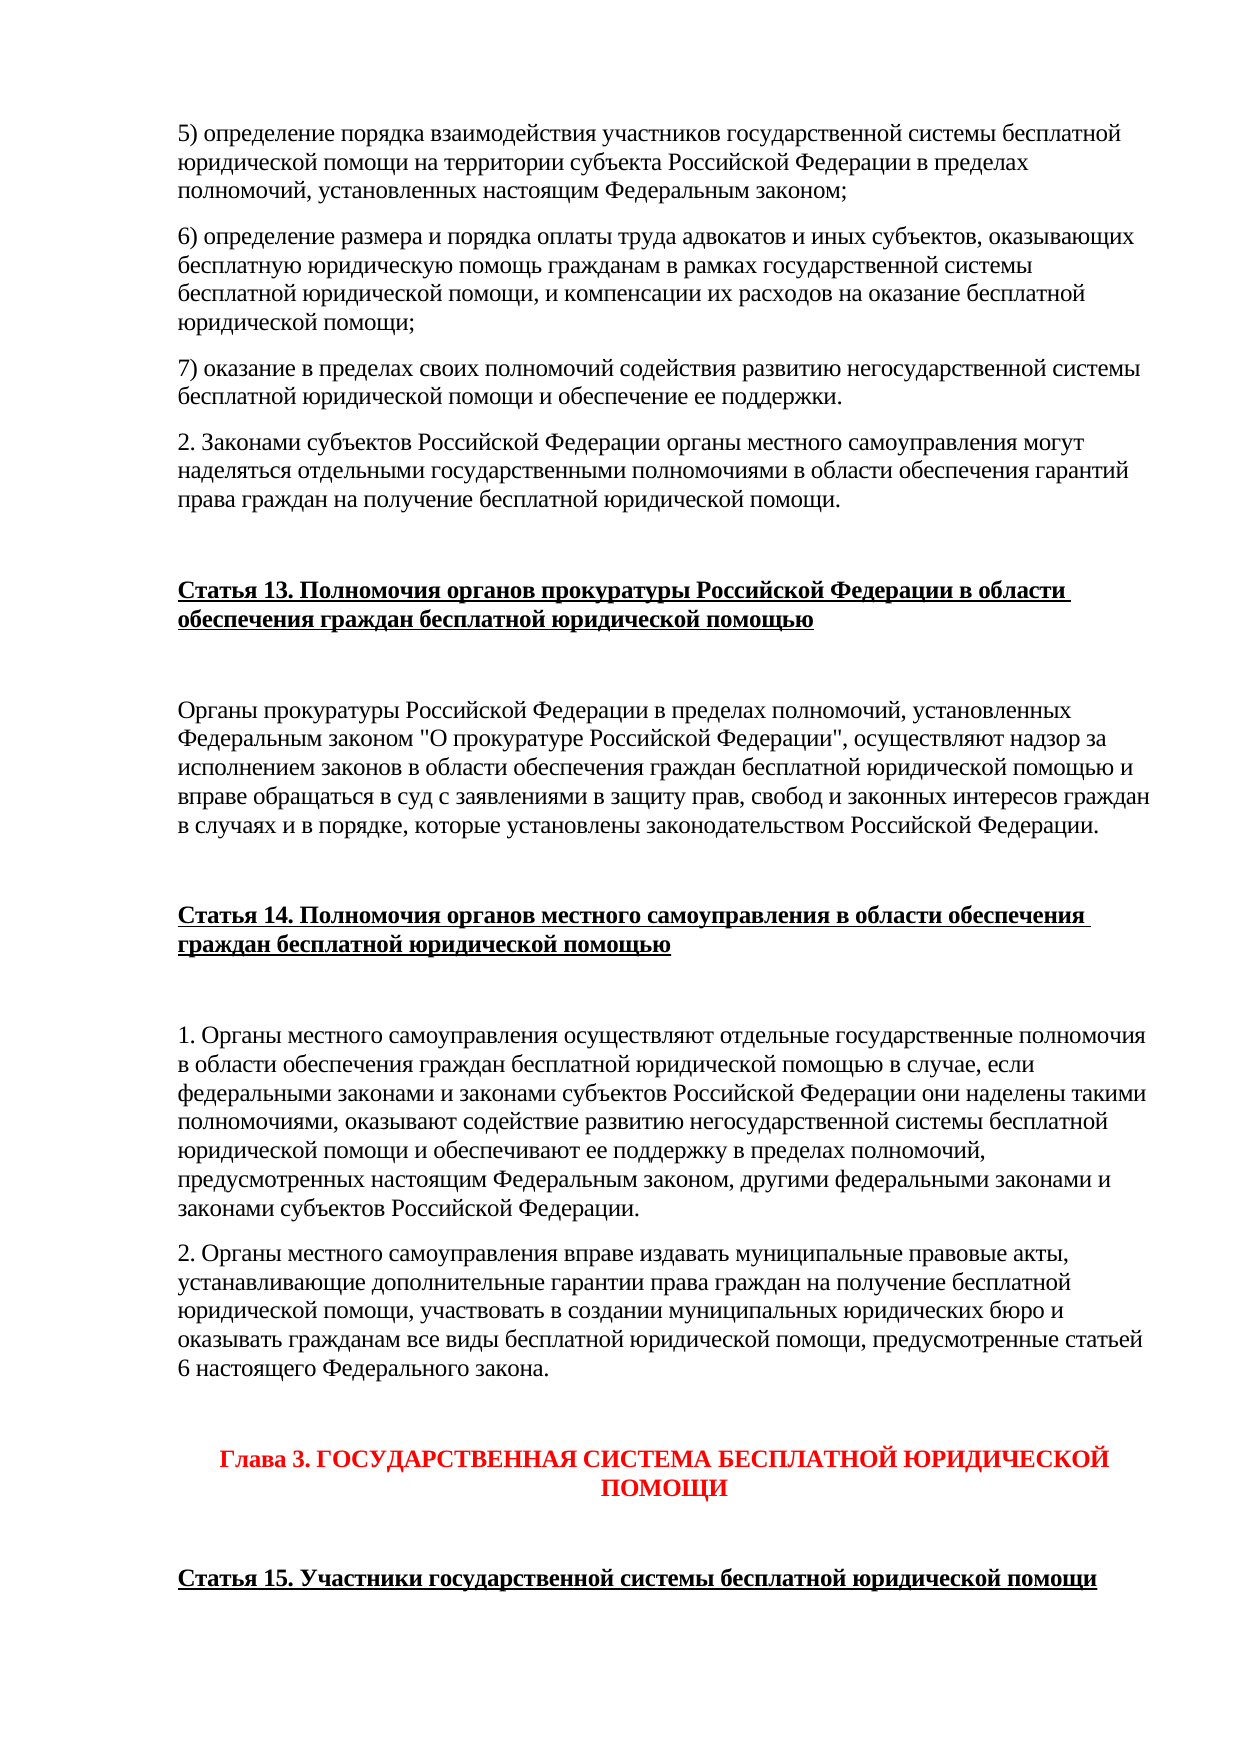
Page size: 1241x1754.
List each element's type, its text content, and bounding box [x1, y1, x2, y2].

text Статья 15. Участники государственной системы бесплатной юридической помощи [177, 1563, 1152, 1592]
text 7) оказание в пределах своих полномочий содействия развитию негосударственной системы бесплатной юридической помощи и обеспечение ее поддержки. [177, 353, 1152, 410]
text 6) определение размера и порядка оплаты труда адвокатов и иных субъектов, оказывающих бесплатную юридическую помощь гражданам в рамках государственной системы бесплатной юридической помощи, и компенсации их расходов на оказание бесплатной юридической помощи; [177, 221, 1152, 336]
text Глава 3. ГОСУДАРСТВЕННАЯ СИСТЕМА БЕСПЛАТНОЙ ЮРИДИЧЕСКОЙ ПОМОЩИ [177, 1444, 1152, 1501]
text Статья 13. Полномочия органов прокуратуры Российской Федерации в области обеспечения граждан бесплатной юридической помощью [177, 575, 1152, 633]
text 2. Органы местного самоуправления вправе издавать муниципальные правовые акты, устанавливающие дополнительные гарантии права граждан на получение бесплатной юридической помощи, участвовать в создании муниципальных юридических бюро и оказывать гражданам все виды бесплатной юридической помощи, предусмотренные статьей 6 настоящего Федерального закона. [177, 1238, 1152, 1382]
text Статья 14. Полномочия органов местного самоуправления в области обеспечения граждан бесплатной юридической помощью [177, 901, 1152, 958]
text 1. Органы местного самоуправления осуществляют отдельные государственные полномочия в области обеспечения граждан бесплатной юридической помощью в случае, если федеральными законами и законами субъектов Российской Федерации они наделены такими полномочиями, оказывают содействие развитию негосударственной системы бесплатной юридической помощи и обеспечивают ее поддержку в пределах полномочий, предусмотренных настоящим Федеральным законом, другими федеральными законами и законами субъектов Российской Федерации. [177, 1020, 1152, 1221]
text 5) определение порядка взаимодействия участников государственной системы бесплатной юридической помощи на территории субъекта Российской Федерации в пределах полномочий, установленных настоящим Федеральным законом; [177, 118, 1152, 204]
text Органы прокуратуры Российской Федерации в пределах полномочий, установленных Федеральным законом "О прокуратуре Российской Федерации", осуществляют надзор за исполнением законов в области обеспечения граждан бесплатной юридической помощью и вправе обращаться в суд с заявлениями в защиту прав, свобод и законных интересов граждан в случаях и в порядке, которые установлены законодательством Российской Федерации. [177, 695, 1152, 838]
text 2. Законами субъектов Российской Федерации органы местного самоуправления могут наделяться отдельными государственными полномочиями в области обеспечения гарантий права граждан на получение бесплатной юридической помощи. [177, 427, 1152, 513]
